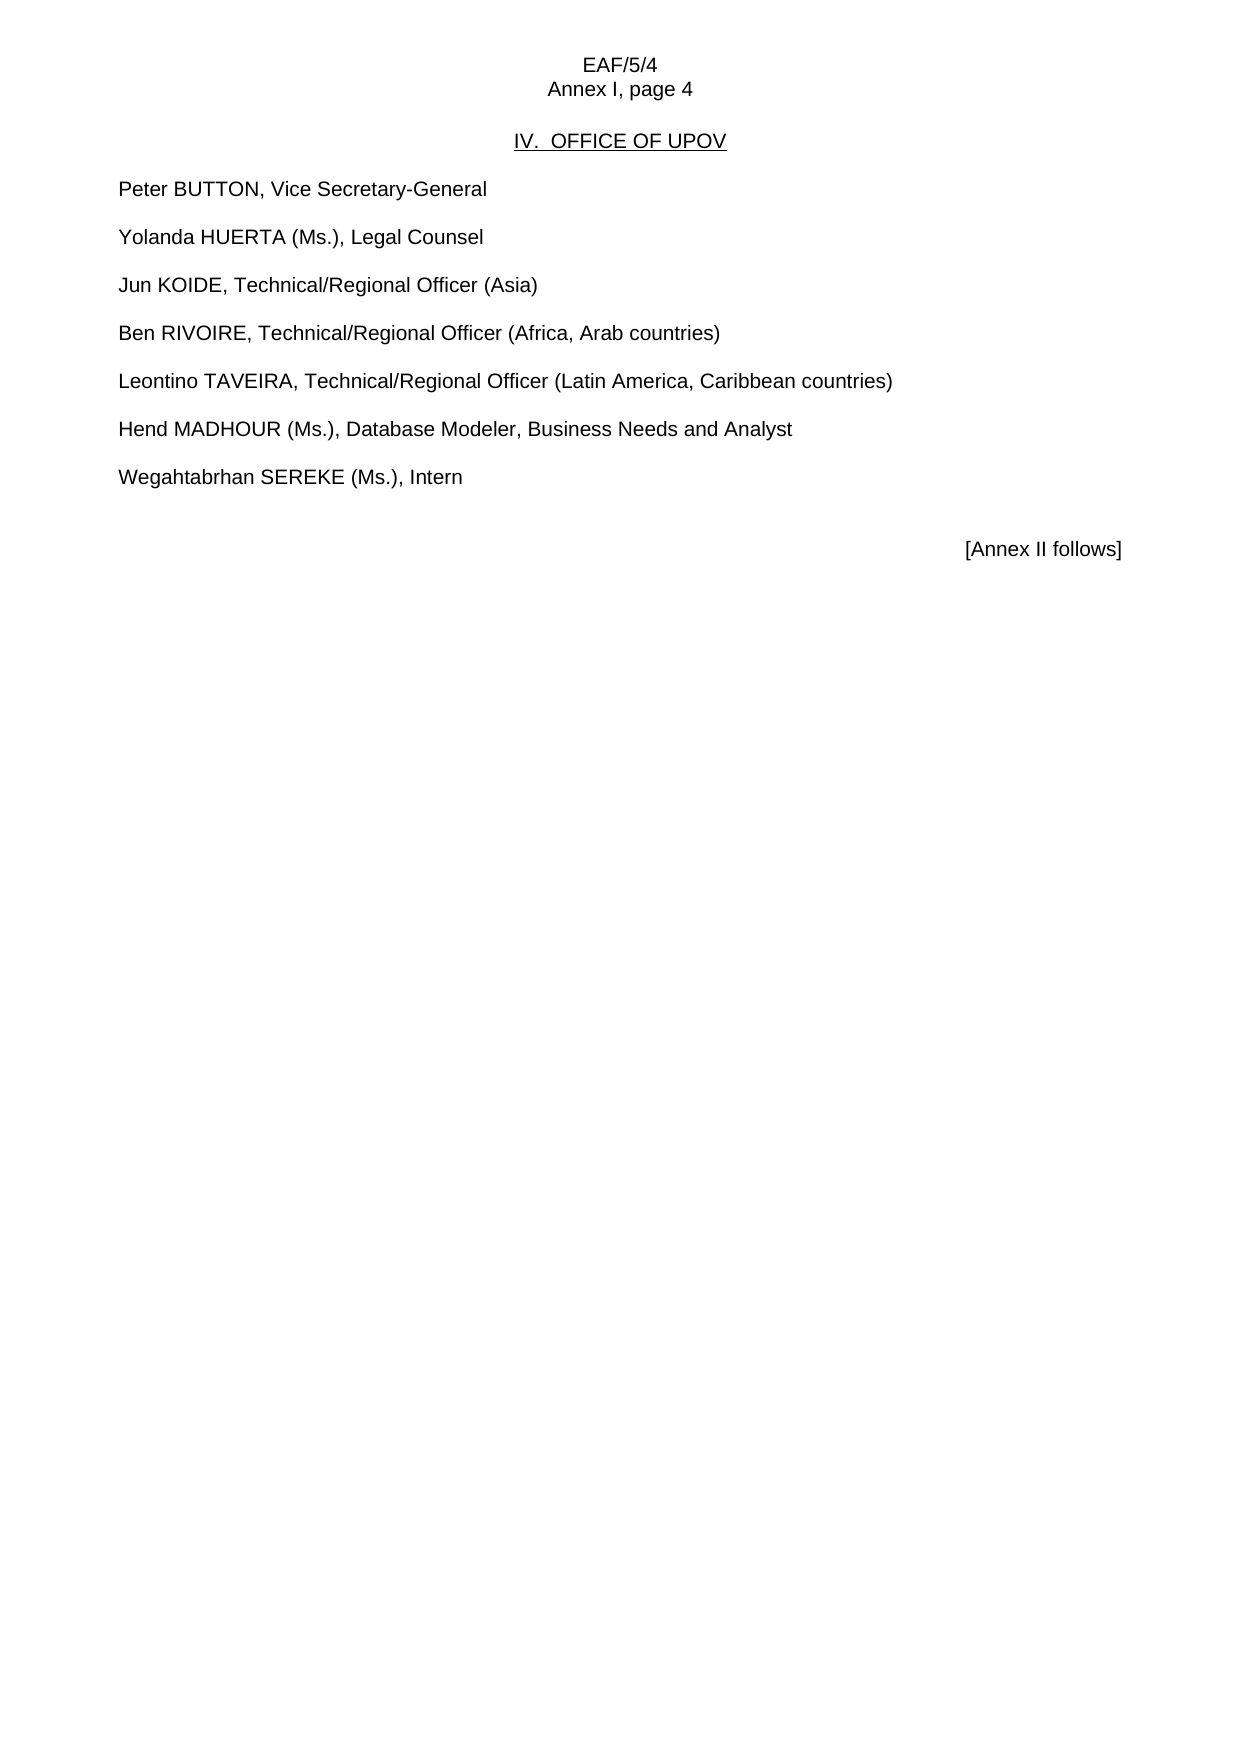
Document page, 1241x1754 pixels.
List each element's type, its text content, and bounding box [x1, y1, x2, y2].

text [Annex II follows] [118, 536, 1122, 560]
text Wegahtabrhan SEREKE (Ms.), Intern [118, 464, 1122, 488]
text Jun KOIDE, Technical/Regional Officer (Asia) [118, 273, 1122, 297]
text Hend MADHOUR (Ms.), Database Modeler, Business Needs and Analyst [118, 417, 1122, 441]
text Ben RIVOIRE, Technical/Regional Officer (Africa, Arab countries) [118, 321, 1122, 345]
text Yolanda HUERTA (Ms.), Legal Counsel [118, 225, 1122, 249]
text IV. OFFICE OF UPOV [118, 129, 1122, 153]
text Peter BUTTON, Vice Secretary-General [118, 177, 1122, 201]
text Leontino TAVEIRA, Technical/Regional Officer (Latin America, Caribbean countries) [118, 369, 1122, 393]
